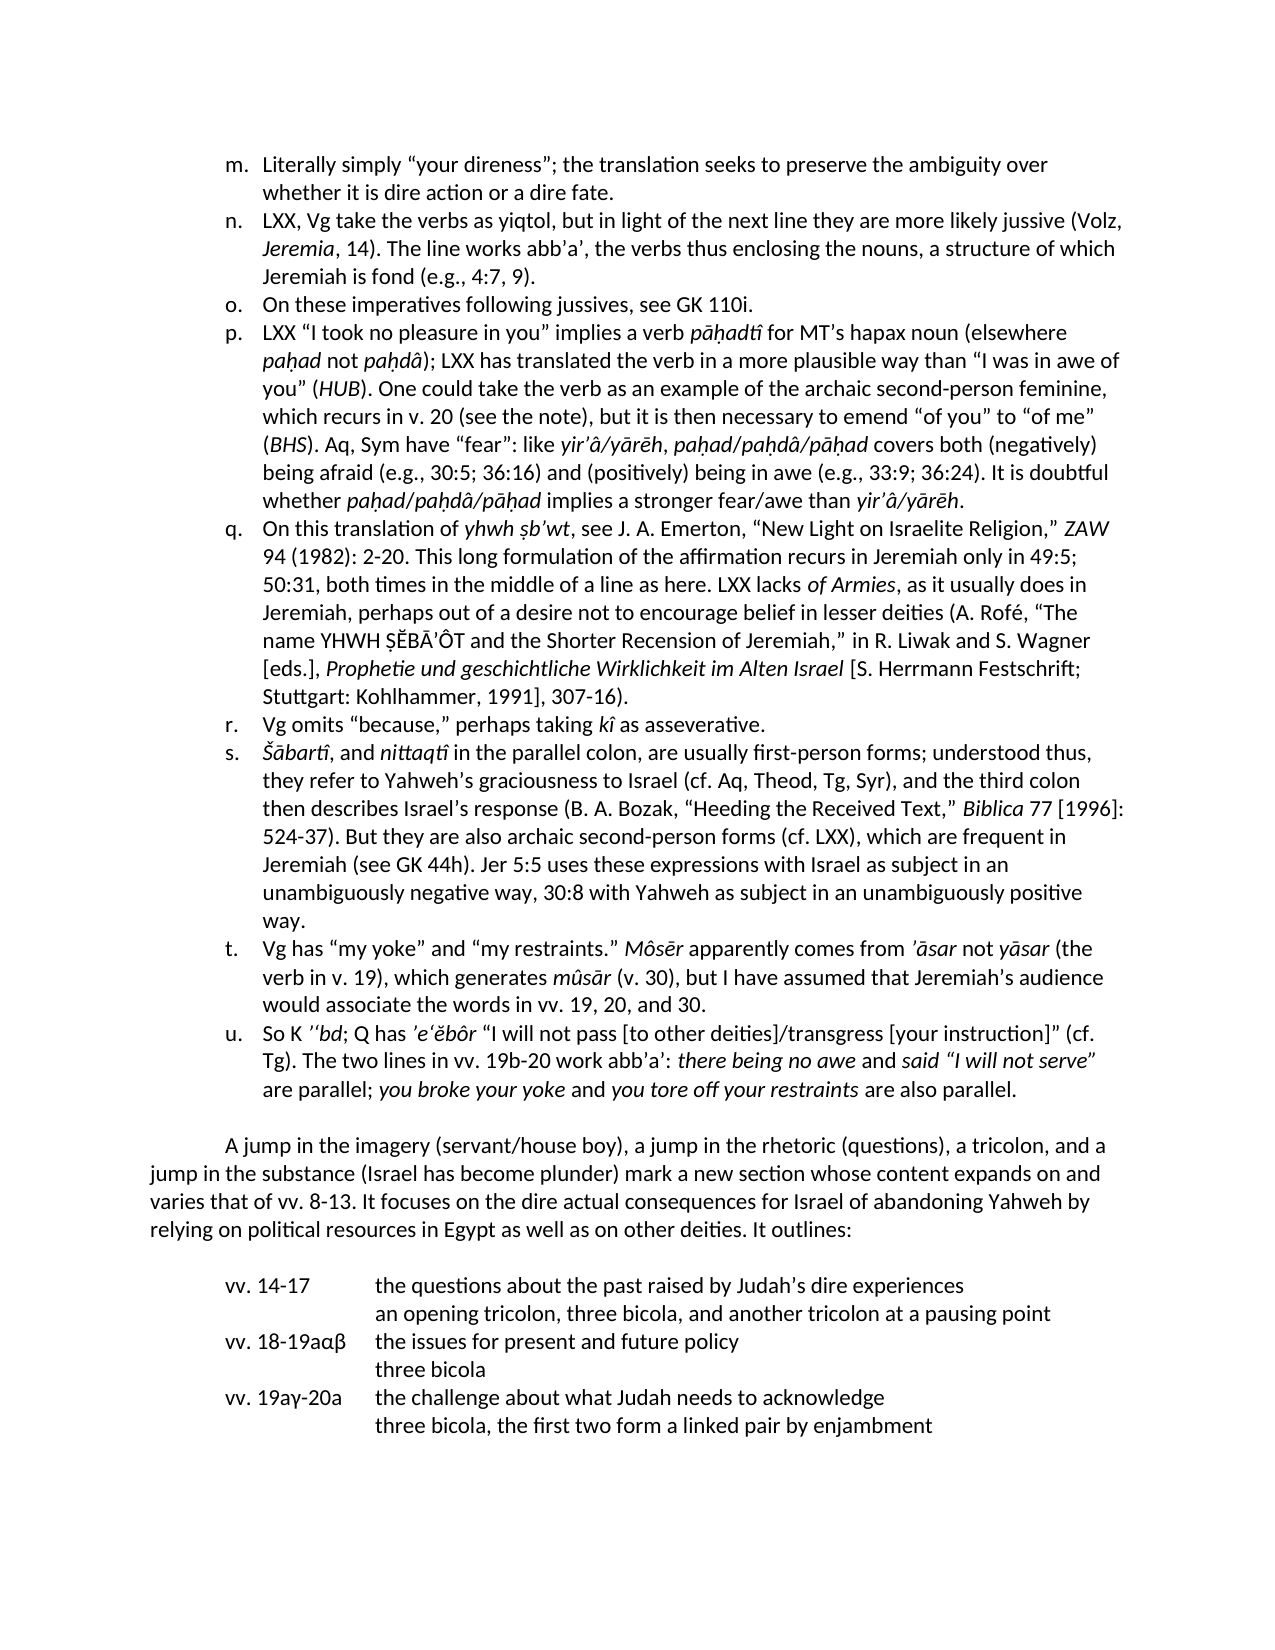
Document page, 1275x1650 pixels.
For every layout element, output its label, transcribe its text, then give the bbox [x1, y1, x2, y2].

text three bicola, the first two form a linked pair by enjambment [300, 1411, 1125, 1439]
list Literally simply “your direness”; the translation seeks to preserve the ambiguity over whether it is dire action or a dire fate. [225, 150, 1125, 206]
list Vg omits “because,” perhaps taking kî as asseverative. [225, 710, 1125, 738]
text three bicola [150, 1355, 1125, 1383]
list Vg has “my yoke” and “my restraints.” Môsēr apparently comes from ’āsar not yāsar (the verb in v. 19), which generates mûsār (v. 30), but I have assumed that Jeremiah’s audience would associate the words in vv. 19, 20, and 30. [225, 934, 1125, 1019]
text vv. 19aγ-20a the challenge about what Judah needs to acknowledge [150, 1383, 1125, 1411]
list LXX, Vg take the verbs as yiqtol, but in light of the next line they are more likely jussive (Volz, Jeremia, 14). The line works abb’a’, the verbs thus enclosing the nouns, a structure of which Jeremiah is fond (e.g., 4:7, 9). [225, 206, 1125, 290]
list Šābartî, and nittaqtî in the parallel colon, are usually first-person forms; understood thus, they refer to Yahweh’s graciousness to Israel (cf. Aq, Theod, Tg, Syr), and the third colon then describes Israel’s response (B. A. Bozak, “Heeding the Received Text,” Biblica 77 [1996]: 524-37). But they are also archaic second-person forms (cf. LXX), which are frequent in Jeremiah (see GK 44h). Jer 5:5 uses these expressions with Israel as subject in an unambiguously negative way, 30:8 with Yahweh as subject in an unambiguously positive way. [225, 738, 1125, 934]
list So K ’‘bd; Q has ’e‘ĕbôr “I will not pass [to other deities]/transgress [your instruction]” (cf. Tg). The two lines in vv. 19b-20 work abb’a’: there being no awe and said “I will not serve” are parallel; you broke your yoke and you tore off your restraints are also parallel. [225, 1019, 1125, 1103]
text vv. 18-19aαβ the issues for present and future policy [150, 1327, 1125, 1355]
list On these imperatives following jussives, see GK 110i. [225, 290, 1125, 318]
text an opening tricolon, three bicola, and another tricolon at a pausing point [150, 1299, 1125, 1327]
list On this translation of yhwh ṣb’wt, see J. A. Emerton, “New Light on Israelite Religion,” ZAW 94 (1982): 2-20. This long formulation of the affirmation recurs in Jeremiah only in 49:5; 50:31, both times in the middle of a line as here. LXX lacks of Armies, as it usually does in Jeremiah, perhaps out of a desire not to encourage belief in lesser deities (A. Rofé, “The name YHWH ṢĔBĀ’ÔT and the Shorter Recension of Jeremiah,” in R. Liwak and S. Wagner [eds.], Prophetie und geschichtliche Wirklichkeit im Alten Israel [S. Herrmann Festschrift; Stuttgart: Kohlhammer, 1991], 307-16). [225, 514, 1125, 710]
text vv. 14-17 the questions about the past raised by Judah’s dire experiences [150, 1271, 1125, 1299]
list LXX “I took no pleasure in you” implies a verb pāḥadtî for MT’s hapax noun (elsewhere paḥad not paḥdâ); LXX has translated the verb in a more plausible way than “I was in awe of you” (HUB). One could take the verb as an example of the archaic second-person feminine, which recurs in v. 20 (see the note), but it is then necessary to emend “of you” to “of me” (BHS). Aq, Sym have “fear”: like yir’â/yārēh, paḥad/paḥdâ/pāḥad covers both (negatively) being afraid (e.g., 30:5; 36:16) and (positively) being in awe (e.g., 33:9; 36:24). It is doubtful whether paḥad/paḥdâ/pāḥad implies a stronger fear/awe than yir’â/yārēh. [225, 318, 1125, 514]
text A jump in the imagery (servant/house boy), a jump in the rhetoric (questions), a tricolon, and a jump in the substance (Israel has become plunder) mark a new section whose content expands on and varies that of vv. 8-13. It focuses on the dire actual consequences for Israel of abandoning Yahweh by relying on political resources in Egypt as well as on other deities. It outlines: [150, 1131, 1125, 1243]
